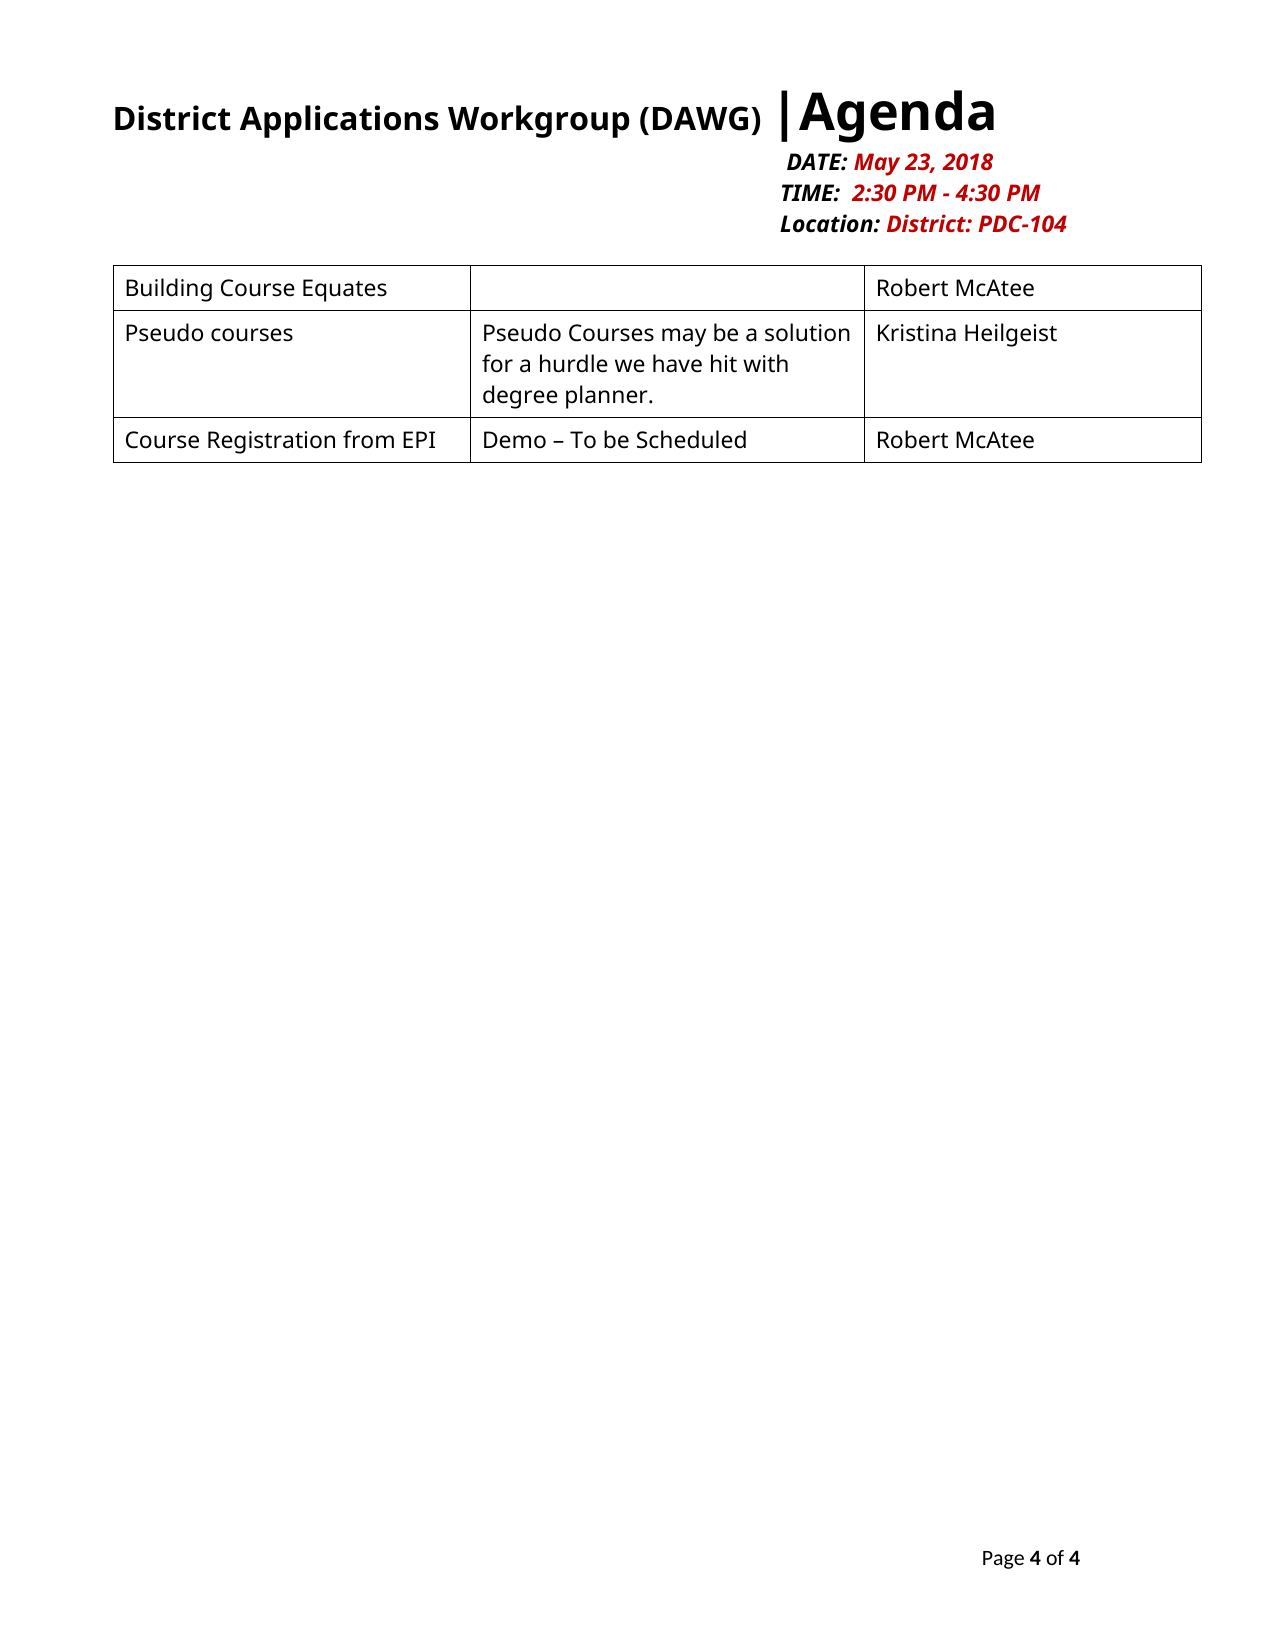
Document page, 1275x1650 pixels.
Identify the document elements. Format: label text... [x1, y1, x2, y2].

table_cell Pseudo courses [114, 311, 470, 417]
table_cell [471, 266, 864, 309]
table_cell Demo – To be Scheduled [471, 418, 864, 462]
table_cell Building Course Equates [114, 266, 470, 309]
table_cell Pseudo Courses may be a solution for a hurdle we have hit with degree planner. [471, 311, 864, 417]
table_cell Robert McAtee [865, 266, 1201, 309]
table_cell Kristina Heilgeist [865, 311, 1201, 417]
table_cell Robert McAtee [865, 418, 1201, 462]
table_cell Course Registration from EPI [114, 418, 470, 462]
